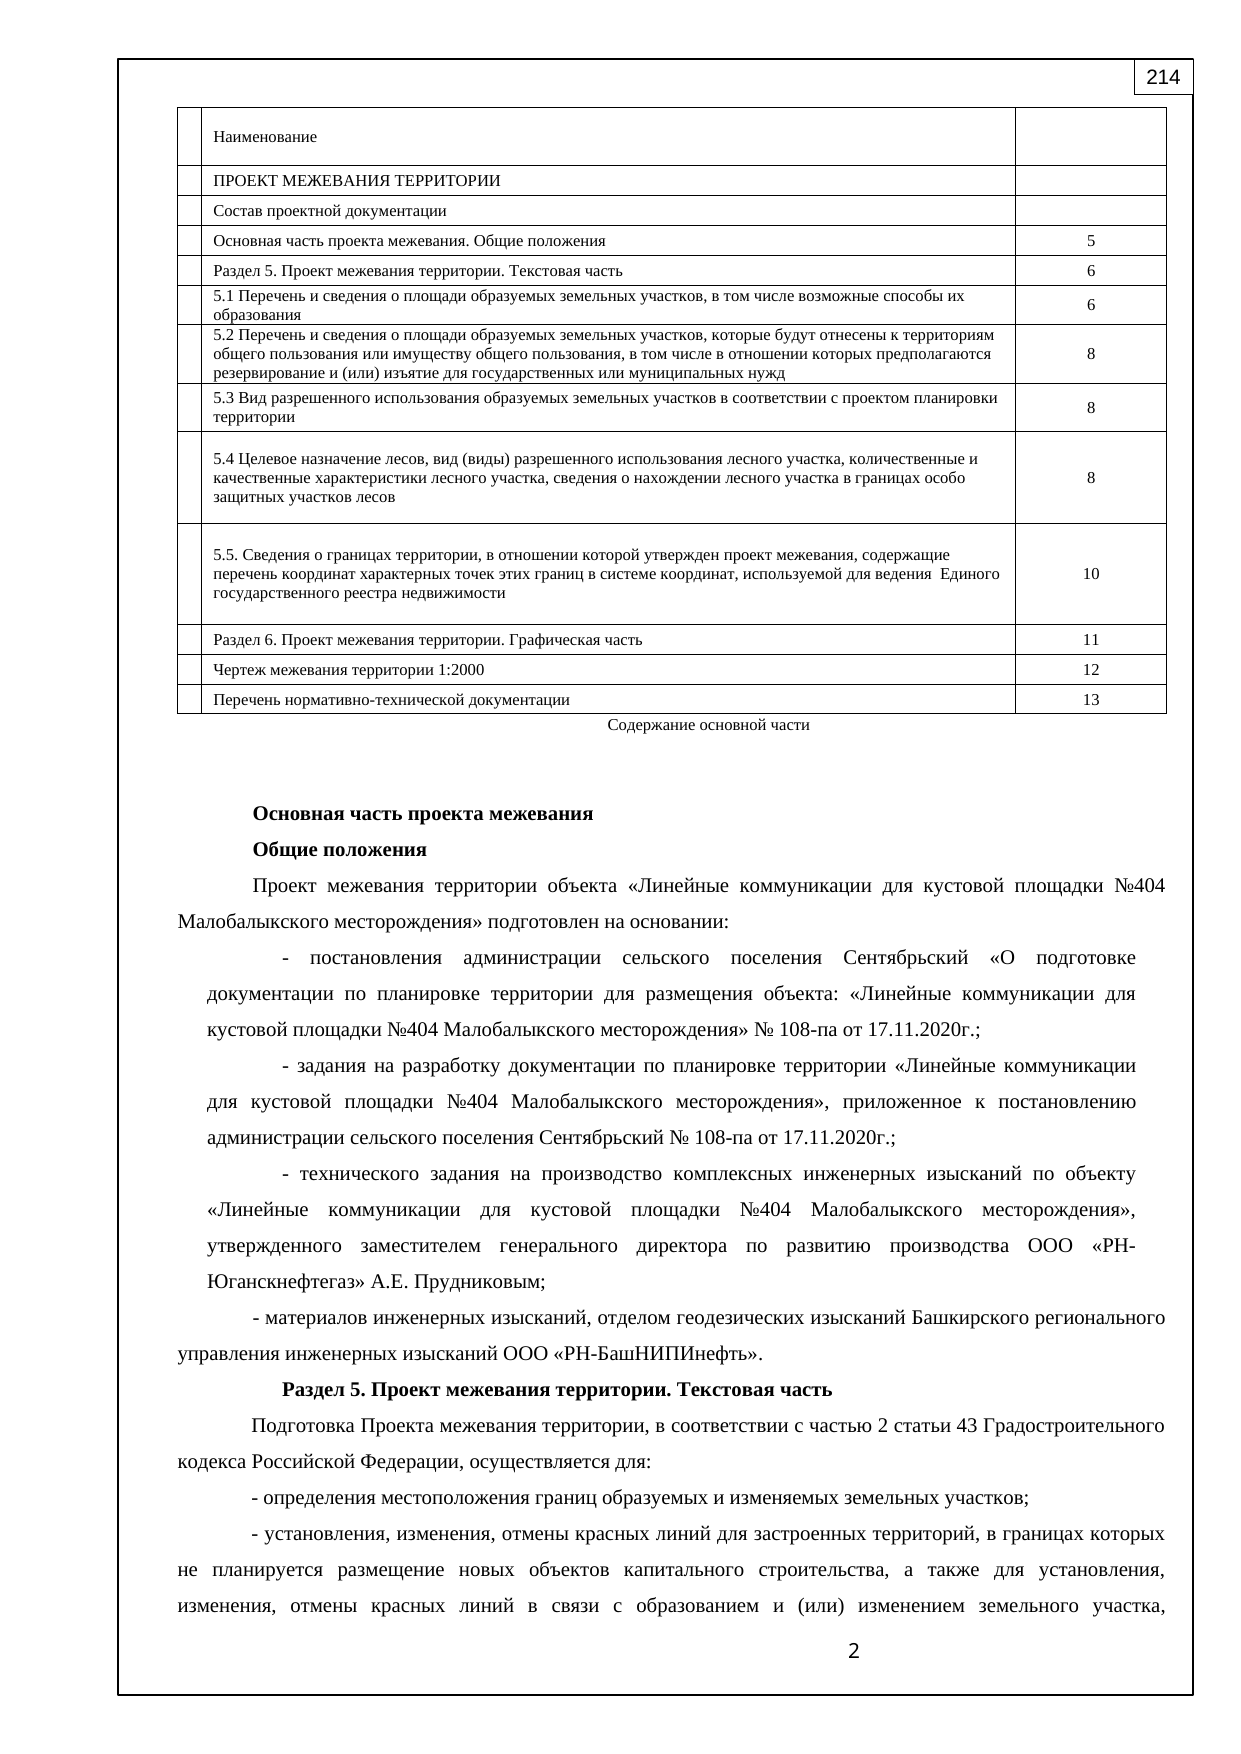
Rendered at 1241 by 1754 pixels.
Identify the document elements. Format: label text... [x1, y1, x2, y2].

table_cell 8 [1016, 384, 1166, 431]
text - определения местоположения границ образуемых и изменяемых земельных участков; [177, 1485, 1167, 1509]
table_cell [178, 685, 201, 713]
table_cell [178, 655, 201, 683]
table_header Наименование [202, 108, 1015, 165]
text Раздел 5. Проект межевания территории. Текстовая часть [207, 1377, 1137, 1401]
table_cell 10 [1016, 524, 1166, 624]
table_cell 13 [1016, 685, 1166, 713]
table_cell [178, 226, 201, 255]
table_cell [178, 325, 201, 382]
text - технического задания на производство комплексных инженерных изысканий по объекту «Линейные коммуникации для кустовой площадки №404 Малобалыкского месторождения», утвержденного заместителем генерального директора по развитию производства ООО «РН-Юганскнефтегаз» А.Е. Прудниковым; [207, 1161, 1137, 1293]
text Содержание основной части [177, 714, 1167, 733]
table_cell 5.3 Вид разрешенного использования образуемых земельных участков в соответствии с проектом планировки территории [202, 384, 1015, 431]
table_cell [1016, 196, 1166, 225]
table_cell [1016, 166, 1166, 195]
table_cell 8 [1016, 432, 1166, 523]
text - задания на разработку документации по планировке территории «Линейные коммуникации для кустовой площадки №404 Малобалыкского месторождения», приложенное к постановлению администрации сельского поселения Сентябрьский № 108-па от 17.11.2020г.; [207, 1053, 1137, 1149]
text - материалов инженерных изысканий, отделом геодезических изысканий Башкирского регионального управления инженерных изысканий ООО «РН-БашНИПИнефть». [177, 1305, 1167, 1365]
table_cell Основная часть проекта межевания. Общие положения [202, 226, 1015, 255]
table_cell ПРОЕКТ МЕЖЕВАНИЯ ТЕРРИТОРИИ [202, 166, 1015, 195]
text Общие положения [177, 837, 1167, 861]
table_cell Чертеж межевания территории 1:2000 [202, 655, 1015, 683]
table_cell 12 [1016, 655, 1166, 683]
table_cell Состав проектной документации [202, 196, 1015, 225]
text Проект межевания территории объекта «Линейные коммуникации для кустовой площадки №404 Малобалыкского месторождения» подготовлен на основании: [177, 873, 1167, 933]
table_cell Раздел 5. Проект межевания территории. Текстовая часть [202, 256, 1015, 284]
table_cell 5.2 Перечень и сведения о площади образуемых земельных участков, которые будут отнесены к территориям общего пользования или имуществу общего пользования, в том числе в отношении которых предполагаются резервирование и (или) изъятие для государственных или муниципальных нужд [202, 325, 1015, 382]
table_cell [178, 166, 201, 195]
table_cell [178, 625, 201, 654]
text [177, 1521, 1167, 1617]
text Основная часть проекта межевания [177, 801, 1167, 824]
table_cell [178, 432, 201, 523]
table_header [1016, 108, 1166, 165]
table_cell 8 [1016, 325, 1166, 382]
table_cell 5.1 Перечень и сведения о площади образуемых земельных участков, в том числе возможные способы их образования [202, 286, 1015, 324]
table_cell 5.4 Целевое назначение лесов, вид (виды) разрешенного использования лесного участка, количественные и качественные характеристики лесного участка, сведения о нахождении лесного участка в границах особо защитных участков лесов [202, 432, 1015, 523]
table_cell [178, 256, 201, 284]
table_cell 5 [1016, 226, 1166, 255]
table_cell 6 [1016, 256, 1166, 284]
table_cell [178, 384, 201, 431]
table_cell 5.5. Сведения о границах территории, в отношении которой утвержден проект межевания, содержащие перечень координат характерных точек этих границ в системе координат, используемой для ведения Единого государственного реестра недвижимости [202, 524, 1015, 624]
table_cell 6 [1016, 286, 1166, 324]
table_cell Раздел 6. Проект межевания территории. Графическая часть [202, 625, 1015, 654]
table_cell [178, 196, 201, 225]
table_cell Перечень нормативно-технической документации [202, 685, 1015, 713]
table_cell 11 [1016, 625, 1166, 654]
text - постановления администрации сельского поселения Сентябрьский «О подготовке документации по планировке территории для размещения объекта: «Линейные коммуникации для кустовой площадки №404 Малобалыкского месторождения» № 108-па от 17.11.2020г.; [207, 945, 1137, 1041]
table_cell [178, 286, 201, 324]
text Подготовка Проекта межевания территории, в соответствии с частью 2 статьи 43 Градостроительного кодекса Российской Федерации, осуществляется для: [177, 1413, 1167, 1473]
table_cell [178, 524, 201, 624]
table_header [178, 108, 201, 165]
